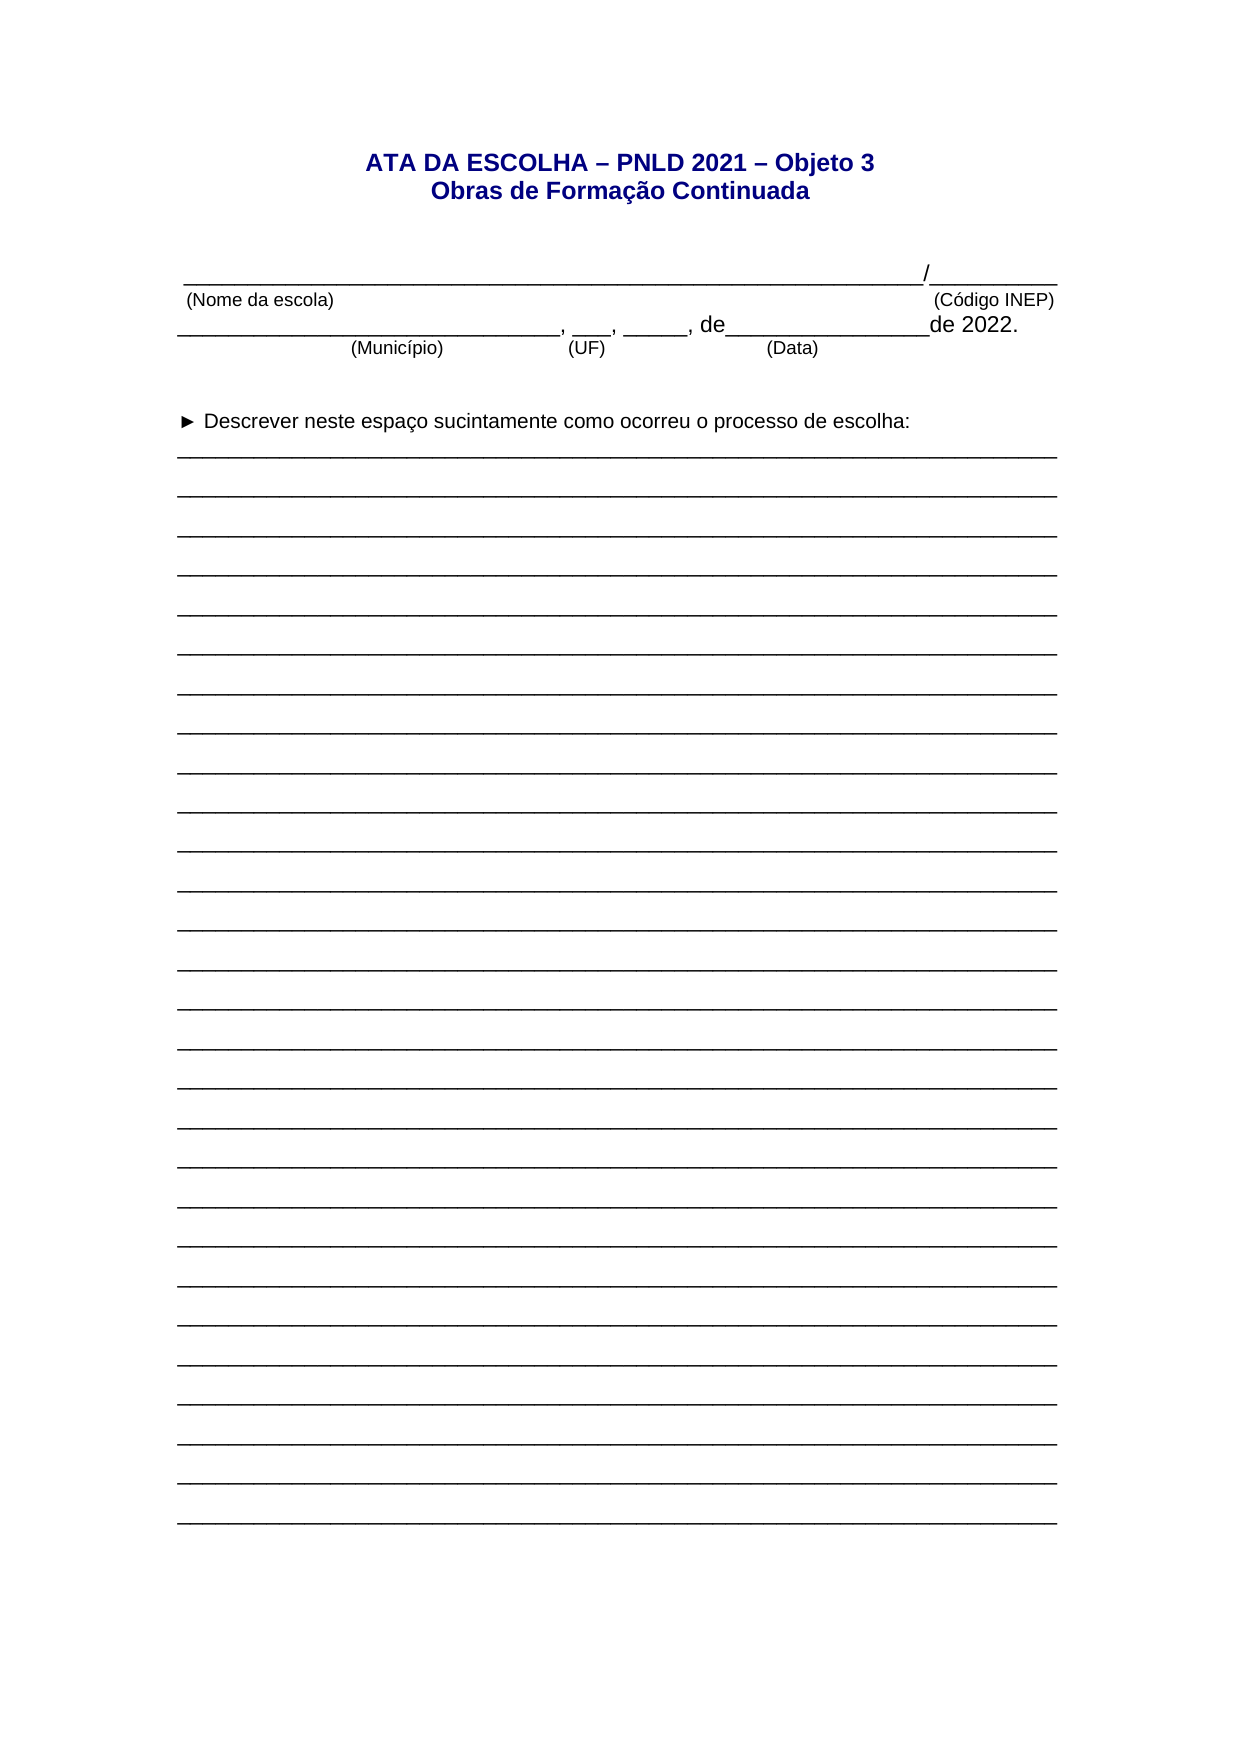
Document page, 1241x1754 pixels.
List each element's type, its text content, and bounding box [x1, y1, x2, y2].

text ____________________________________________________________________________________________________________________________________________________________________________________________________________________________________________________________________________________________________________________________________________________________________________________________________________________________________________________________________________________________________________________________________________________________________________________________________________________________________________________________________________________________________________________________________________________________________________________________________________________________________________________________________________________________________________________________________________________________________________________________________________________________________________________________________________________________________________________________________________________________________________________________________________________________________________________________________________________________________________________________________________________________________________________________________________________________________ [177, 433, 1063, 1209]
text (Município) (UF) (Data) [177, 337, 1063, 358]
text ► Descrever neste espaço sucintamente como ocorreu o processo de escolha: [177, 409, 1063, 433]
text __________________________________________________________/__________ (Nome da escola) (Código INEP) [177, 260, 1063, 311]
text _________________________________________________________________________________________________________________________________________________________________________________________________________________________________________________________________________________________________________________________________________________________ [177, 1222, 1063, 1407]
text Obras de Formação Continuada [177, 176, 1063, 205]
text ______________________________, ___, _____, de________________de 2022. [177, 311, 1063, 337]
text ATA DA ESCOLHA – PNLD 2021 – Objeto 3 [177, 148, 1063, 176]
text _______________________________________________________________________________________________________________________________________________________________________________________________________________ [177, 1420, 1063, 1525]
